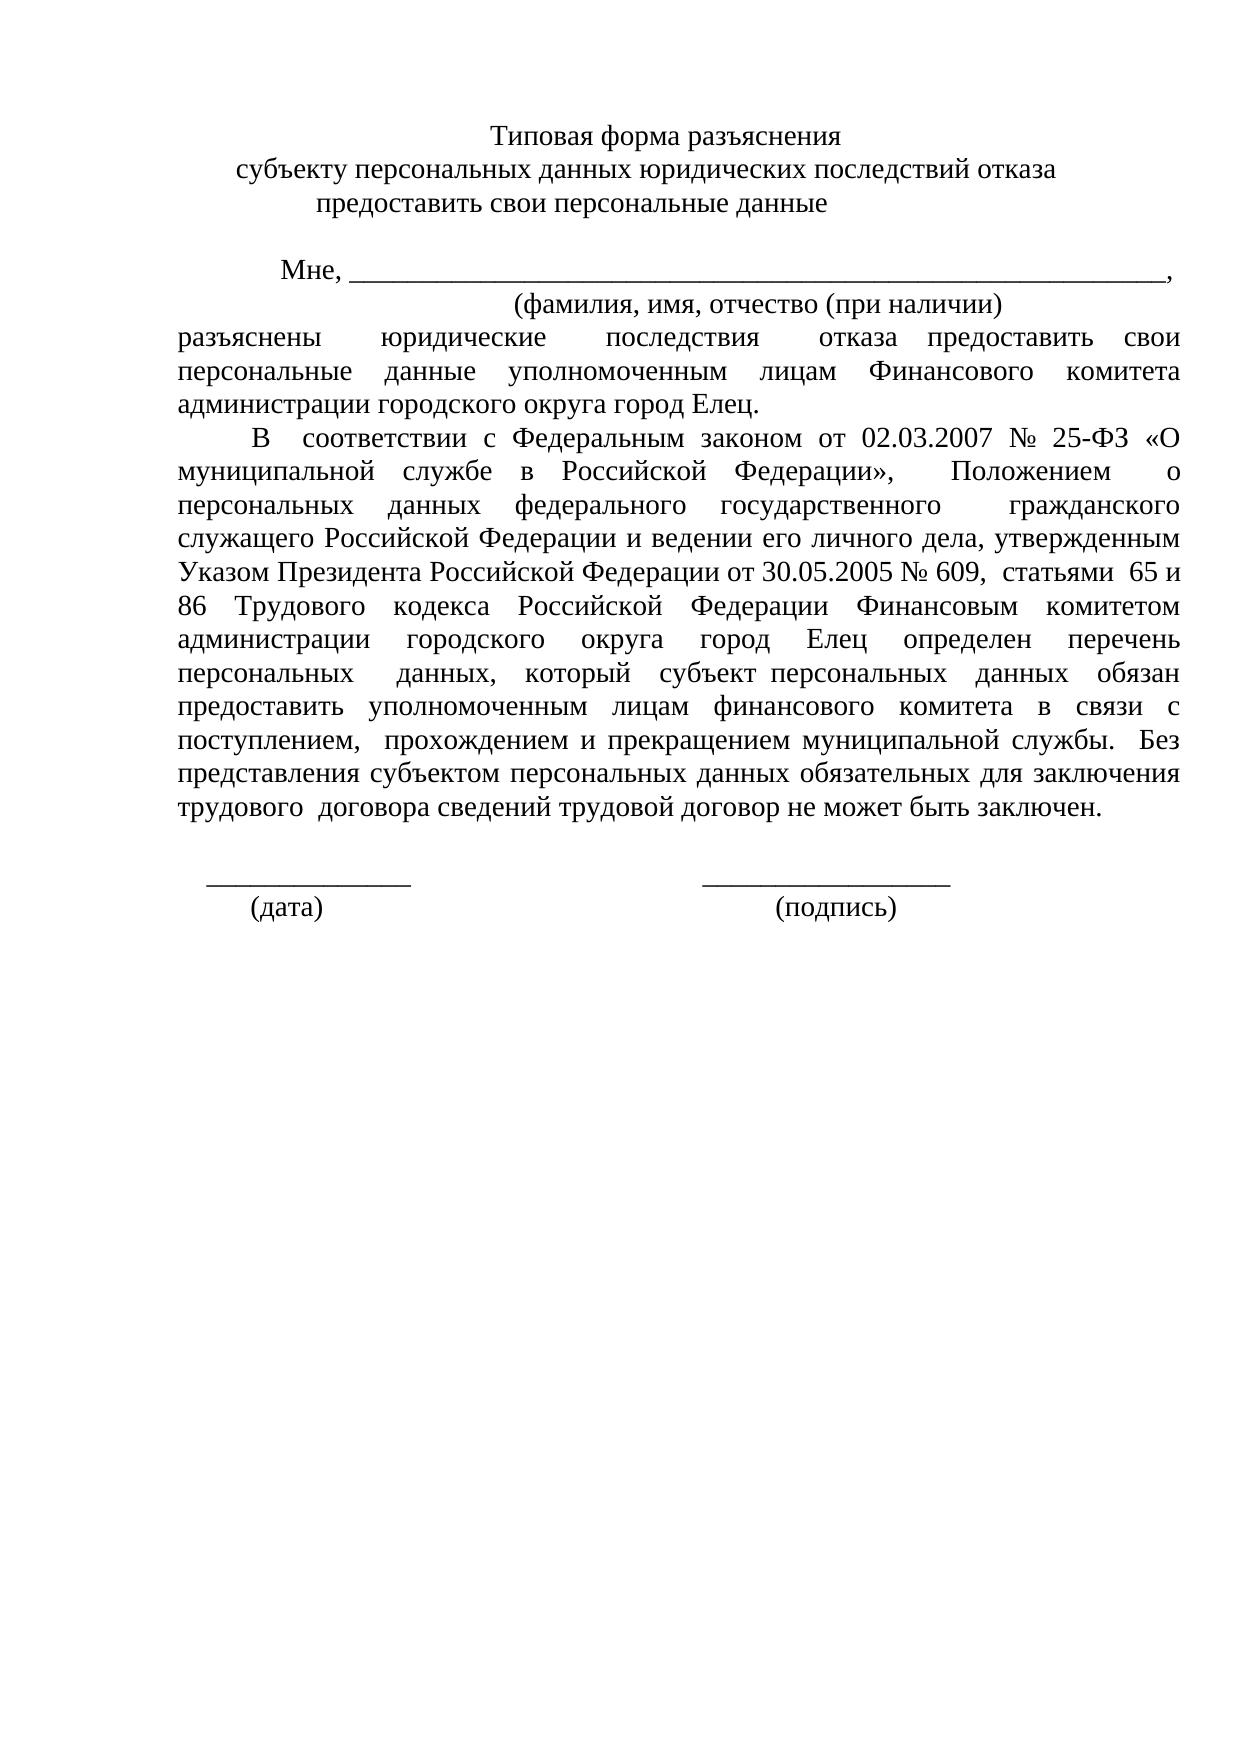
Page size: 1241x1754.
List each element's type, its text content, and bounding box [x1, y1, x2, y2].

text В соответствии с Федеральным законом от 02.03.2007 № 25-ФЗ «О муниципальной службе в Российской Федерации», Положением о персональных данных федерального государственного гражданского служащего Российской Федерации и ведении его личного дела, утвержденным Указом Президента Российской Федерации от 30.05.2005 № 609, статьями 65 и 86 Трудового кодекса Российской Федерации Финансовым комитетом администрации городского округа город Елец определен перечень персональных данных, который субъект персональных данных обязан предоставить уполномоченным лицам финансового комитета в связи с поступлением, прохождением и прекращением муниципальной службы. Без представления субъектом персональных данных обязательных для заключения трудового договора сведений трудовой договор не может быть заключен. [177, 420, 1181, 822]
text ______________ _________________ [177, 856, 1181, 889]
text (фамилия, имя, отчество (при наличии) [177, 286, 1181, 319]
text разъяснены юридические последствия отказа предоставить свои персональные данные уполномоченным лицам Финансового комитета администрации городского округа город Елец. [177, 319, 1181, 420]
text субъекту персональных данных юридических последствий отказа [177, 152, 1181, 185]
text Мне, ________________________________________________________, [177, 252, 1181, 286]
text предоставить свои персональные данные [177, 185, 1181, 219]
text (дата) (подпись) [177, 889, 1181, 923]
text Типовая форма разъяснения [177, 118, 1181, 152]
